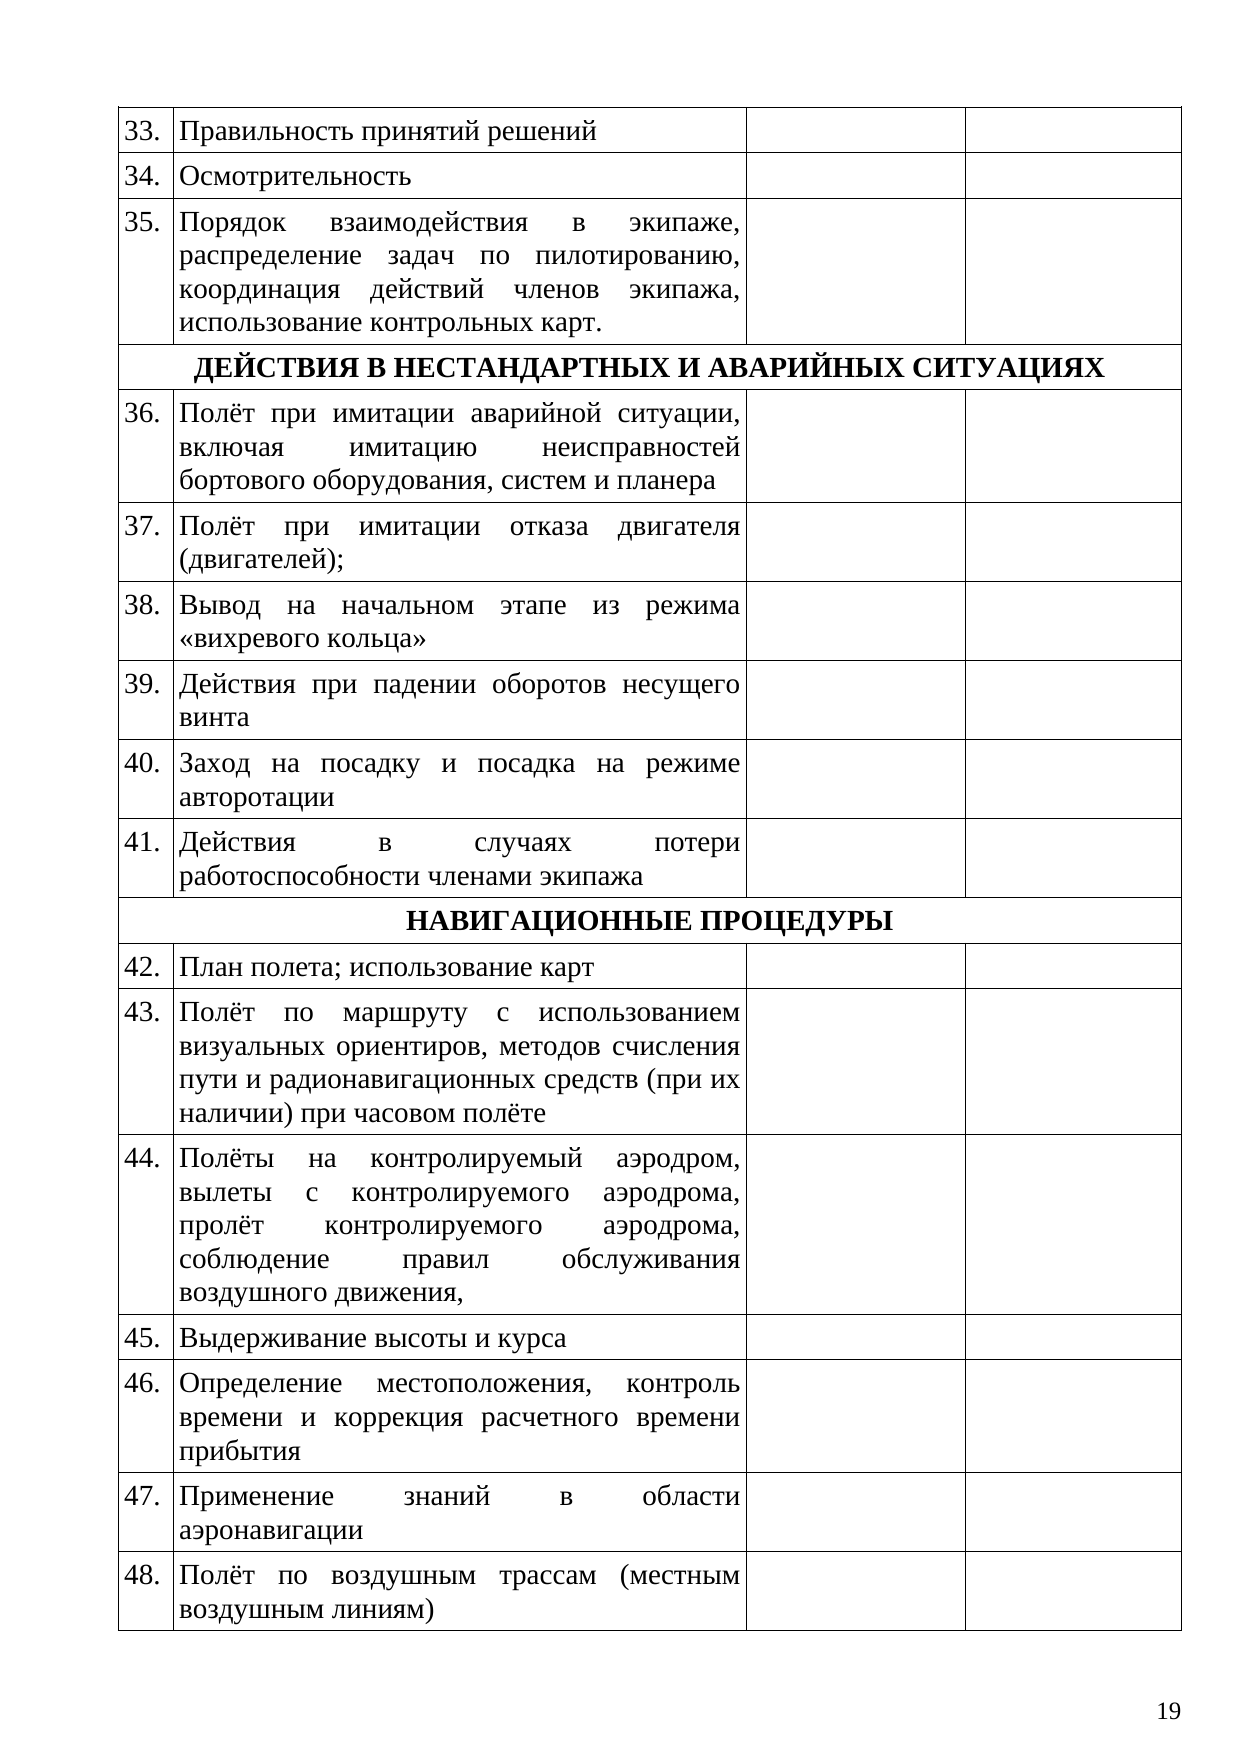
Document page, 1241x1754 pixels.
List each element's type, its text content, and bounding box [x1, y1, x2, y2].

table_cell [747, 819, 965, 897]
table_cell [966, 944, 1181, 988]
table_cell [966, 1552, 1181, 1630]
table_cell 46. [119, 1360, 173, 1472]
table_cell [747, 1552, 965, 1630]
table_cell [966, 740, 1181, 818]
table_cell 36. [119, 390, 173, 502]
table_cell [747, 199, 965, 343]
table_cell 39. [119, 661, 173, 739]
table_cell 44. [119, 1135, 173, 1314]
table_cell 45. [119, 1315, 173, 1359]
table_cell [966, 1360, 1181, 1472]
table_cell Применение знаний в области аэронавигации [174, 1473, 746, 1551]
table_cell 34. [119, 153, 173, 197]
table_cell [966, 1135, 1181, 1314]
table_cell 47. [119, 1473, 173, 1551]
table_cell Полёт при имитации аварийной ситуации, включая имитацию неисправностей бортового оборудования, систем и планера [174, 390, 746, 502]
table_cell 37. [119, 503, 173, 581]
table_cell Полёт при имитации отказа двигателя (двигателей); [174, 503, 746, 581]
table_cell [966, 108, 1181, 152]
table_cell План полета; использование карт [174, 944, 746, 988]
table_cell [747, 661, 965, 739]
table_cell 38. [119, 582, 173, 660]
table_cell Действия при падении оборотов несущего винта [174, 661, 746, 739]
table_cell 35. [119, 199, 173, 343]
table_cell [747, 1360, 965, 1472]
table_cell [747, 582, 965, 660]
table_cell [966, 390, 1181, 502]
table_cell [747, 503, 965, 581]
table_cell Правильность принятий решений [174, 108, 746, 152]
table_cell [747, 1135, 965, 1314]
table_cell Выдерживание высоты и курса [174, 1315, 746, 1359]
table_cell Определение местоположения, контроль времени и коррекция расчетного времени прибытия [174, 1360, 746, 1472]
table_cell [747, 108, 965, 152]
table_cell Полёт по воздушным трассам (местным воздушным линиям) [174, 1552, 746, 1630]
table_cell 48. [119, 1552, 173, 1630]
table_cell [966, 1473, 1181, 1551]
table_cell Вывод на начальном этапе из режима «вихревого кольца» [174, 582, 746, 660]
table_cell НАВИГАЦИОННЫЕ ПРОЦЕДУРЫ [119, 898, 1181, 942]
table_cell [747, 944, 965, 988]
table_cell [747, 1473, 965, 1551]
table_cell 43. [119, 989, 173, 1134]
table_cell Действия в случаях потери работоспособности членами экипажа [174, 819, 746, 897]
table_cell Заход на посадку и посадка на режиме авторотации [174, 740, 746, 818]
table_cell Осмотрительность [174, 153, 746, 197]
table_cell [966, 582, 1181, 660]
table_cell 41. [119, 819, 173, 897]
table_cell [966, 989, 1181, 1134]
table_cell [747, 740, 965, 818]
table_cell [747, 989, 965, 1134]
table_cell Полёты на контролируемый аэродром, вылеты с контролируемого аэродрома, пролёт контролируемого аэродрома, соблюдение правил обслуживания воздушного движения, [174, 1135, 746, 1314]
table_cell [966, 819, 1181, 897]
table_cell 33. [119, 108, 173, 152]
table_cell [966, 1315, 1181, 1359]
table_cell [747, 153, 965, 197]
table_cell 40. [119, 740, 173, 818]
table_cell [966, 153, 1181, 197]
table_cell [747, 1315, 965, 1359]
table_cell [966, 661, 1181, 739]
table_cell Порядок взаимодействия в экипаже, распределение задач по пилотированию, координация действий членов экипажа, использование контрольных карт. [174, 199, 746, 343]
table_cell Полёт по маршруту с использованием визуальных ориентиров, методов счисления пути и радионавигационных средств (при их наличии) при часовом полёте [174, 989, 746, 1134]
table_cell [747, 390, 965, 502]
table_cell 42. [119, 944, 173, 988]
table_cell [966, 199, 1181, 343]
table_cell [966, 503, 1181, 581]
table_cell ДЕЙСТВИЯ В НЕСТАНДАРТНЫХ И АВАРИЙНЫХ СИТУАЦИЯХ [119, 345, 1181, 389]
